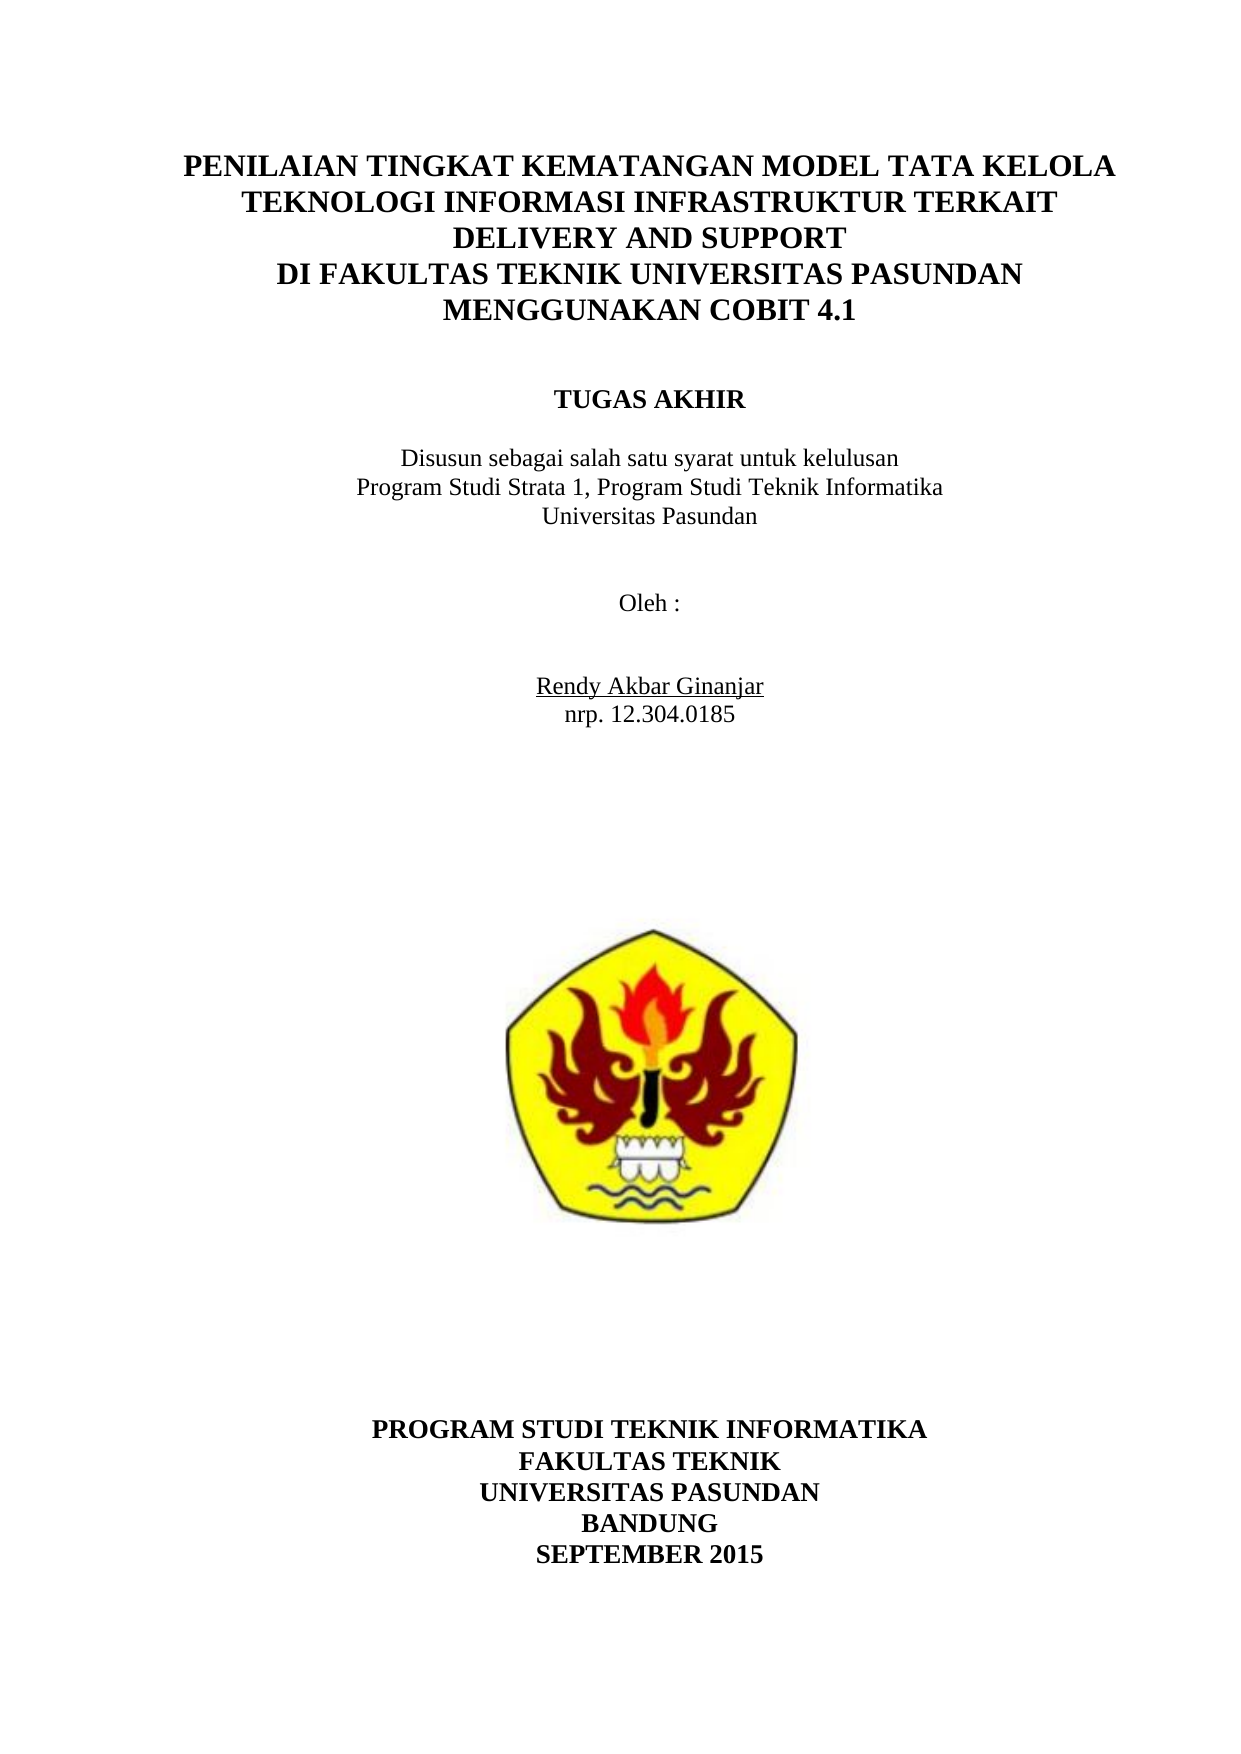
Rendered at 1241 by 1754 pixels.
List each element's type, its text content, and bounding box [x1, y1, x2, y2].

text Universitas Pasundan [177, 501, 1122, 530]
picture [452, 864, 848, 1290]
text BANDUNG [177, 1507, 1122, 1538]
text TUGAS AKHIR [177, 383, 1122, 415]
text MENGGUNAKAN COBIT 4.1 [177, 291, 1122, 327]
text DI FAKULTAS TEKNIK UNIVERSITAS PASUNDAN [177, 256, 1122, 291]
text Program Studi Strata 1, Program Studi Teknik Informatika [177, 472, 1122, 501]
text Rendy Akbar Ginanjar [177, 671, 1122, 699]
text SEPTEMBER 2015 [177, 1538, 1122, 1569]
text Oleh : [177, 588, 1122, 617]
text PENILAIAN TINGKAT KEMATANGAN MODEL TATA KELOLA TEKNOLOGI INFORMASI INFRASTRUKTUR TERKAIT DELIVERY AND SUPPORT [177, 148, 1122, 256]
text nrp. 12.304.0185 [177, 699, 1122, 728]
text UNIVERSITAS PASUNDAN [177, 1476, 1122, 1507]
text PROGRAM STUDI TEKNIK INFORMATIKA [177, 1414, 1122, 1445]
text Disusun sebagai salah satu syarat untuk kelulusan [177, 443, 1122, 472]
text FAKULTAS TEKNIK [177, 1445, 1122, 1476]
